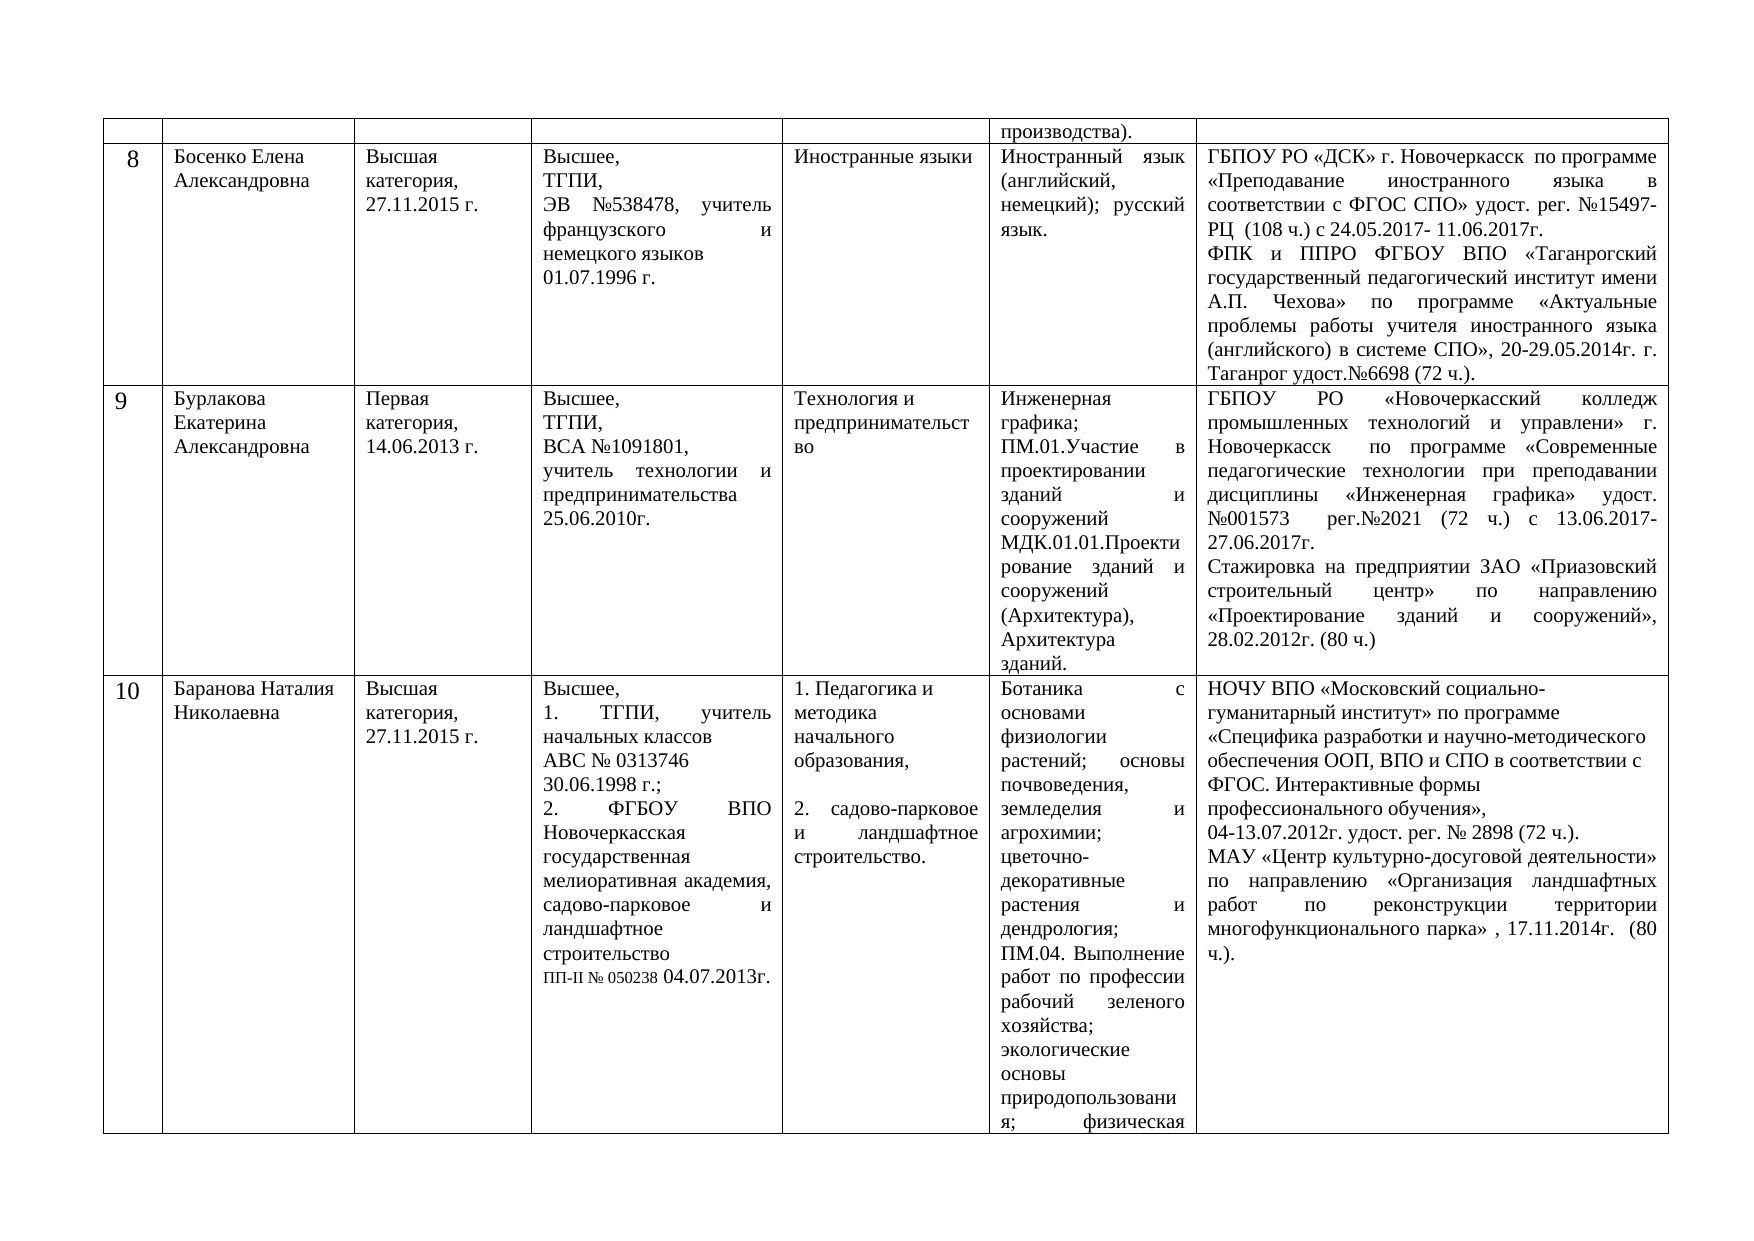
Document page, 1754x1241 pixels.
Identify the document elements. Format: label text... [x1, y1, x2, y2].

table_cell 8 [104, 144, 162, 385]
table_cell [355, 676, 531, 1133]
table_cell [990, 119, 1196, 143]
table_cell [783, 676, 989, 1133]
table_cell Бурлакова Екатерина Александровна [163, 386, 354, 675]
table_cell 7 [104, 119, 162, 143]
table_cell 9 [104, 386, 162, 675]
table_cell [532, 119, 782, 143]
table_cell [783, 119, 989, 143]
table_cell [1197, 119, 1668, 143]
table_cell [532, 676, 782, 1133]
table_cell Первая категория, 14.06.2013 г. [355, 386, 531, 675]
table_cell Высшая категория, 27.11.2015 г. [355, 144, 531, 385]
table_cell Инженерная графика; ПМ.01.Участие в проектировании зданий и сооружений МДК.01.01.Проектирование зданий и сооружений (Архитектура), Архитектура зданий. [990, 386, 1196, 675]
table_cell Иностранный язык (английский, немецкий); русский язык. [990, 144, 1196, 385]
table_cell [355, 119, 531, 143]
table_cell Босенко Елена Александровна [163, 144, 354, 385]
table_cell Высшее, ТГПИ, ЭВ №538478, учитель французского и немецкого языков 01.07.1996 г. [532, 144, 782, 385]
table_cell ГБПОУ РО «ДСК» г. Новочеркасск по программе «Преподавание иностранного языка в соответствии с ФГОС СПО» удост. рег. №15497-РЦ (108 ч.) с 24.05.2017- 11.06.2017г. ФПК и ППРО ФГБОУ ВПО «Таганрогский государственный педагогический институт имени А.П. Чехова» по программе «Актуальные проблемы работы учителя иностранного языка (английского) в системе СПО», 20-29.05.2014г. г. Таганрог удост.№6698 (72 ч.). [1197, 144, 1668, 385]
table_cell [1197, 676, 1668, 1133]
table_cell Высшее, ТГПИ, ВСА №1091801, учитель технологии и предпринимательства 25.06.2010г. [532, 386, 782, 675]
table_cell 10 [104, 676, 162, 1133]
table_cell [163, 676, 354, 1133]
table_cell Технология и предпринимательство [783, 386, 989, 675]
table_cell ГБПОУ РО «Новочеркасский колледж промышленных технологий и управлени» г. Новочеркасск по программе «Современные педагогические технологии при преподавании дисциплины «Инженерная графика» удост. №001573 рег.№2021 (72 ч.) с 13.06.2017- 27.06.2017г. Стажировка на предприятии ЗАО «Приазовский строительный центр» по направлению «Проектирование зданий и сооружений», 28.02.2012г. (80 ч.) [1197, 386, 1668, 675]
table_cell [163, 119, 354, 143]
table_cell Иностранные языки [783, 144, 989, 385]
